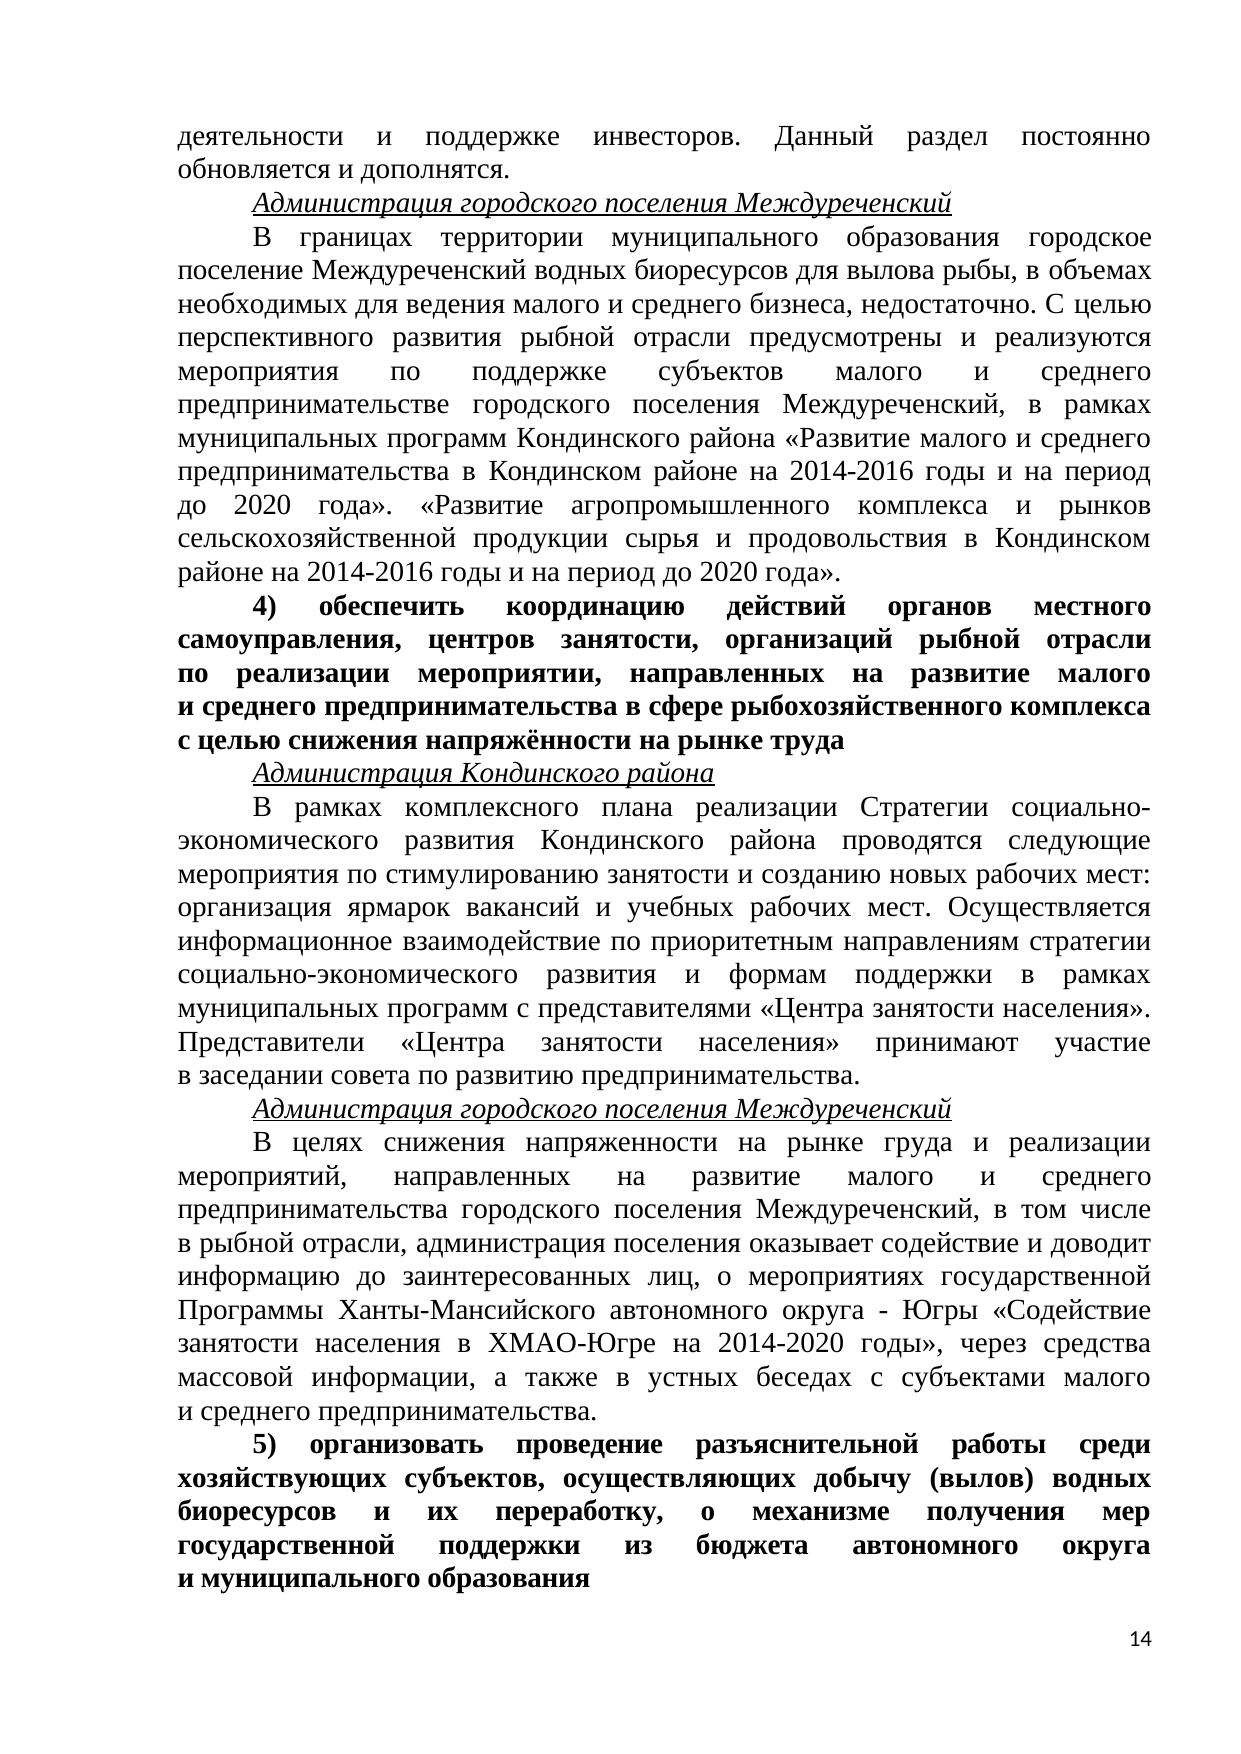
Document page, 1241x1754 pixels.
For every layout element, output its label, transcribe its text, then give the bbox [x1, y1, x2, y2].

text В целях снижения напряженности на рынке груда и реализации мероприятий, направленных на развитие малого и среднего предпринимательства городского поселения Междуреченский, в том числе в рыбной отрасли, администрация поселения оказывает содействие и доводит информацию до заинтересованных лиц, о мероприятиях государственной Программы Ханты-Мансийского автономного округа - Югры «Содействие занятости населения в ХМАО-Югре на 2014-2020 годы», через средства массовой информации, а также в устных беседах с субъектами малого и среднего предпринимательства. [177, 1124, 1152, 1426]
text Администрация городского поселения Междуреченский [177, 1091, 1152, 1124]
text В границах территории муниципального образования городское поселение Междуреченский водных биоресурсов для вылова рыбы, в объемах необходимых для ведения малого и среднего бизнеса, недостаточно. С целью перспективного развития рыбной отрасли предусмотрены и реализуются мероприятия по поддержке субъектов малого и среднего предпринимательстве городского поселения Междуреченский, в рамках муниципальных программ Кондинского района «Развитие малого и среднего предпринимательства в Кондинском районе на 2014-2016 годы и на период до 2020 года». «Развитие агропромышленного комплекса и рынков сельскохозяйственной продукции сырья и продовольствия в Кондинском районе на 2014-2016 годы и на период до 2020 года». [177, 219, 1152, 588]
text Администрация городского поселения Междуреченский [177, 185, 1152, 219]
text 4) обеспечить координацию действий органов местного самоуправления, центров занятости, организаций рыбной отрасли по реализации мероприятии, направленных на развитие малого и среднего предпринимательства в сфере рыбохозяйственного комплекса с целью снижения напряжённости на рынке труда [177, 588, 1152, 755]
text В рамках комплексного плана реализации Стратегии социально-экономического развития Кондинского района проводятся следующие мероприятия по стимулированию занятости и созданию новых рабочих мест: организация ярмарок вакансий и учебных рабочих мест. Осуществляется информационное взаимодействие по приоритетным направлениям стратегии социально-экономического развития и формам поддержки в рамках муниципальных программ с представителями «Центра занятости населения». Представители «Центра занятости населения» принимают участие в заседании совета по развитию предпринимательства. [177, 789, 1152, 1091]
text Администрация Кондинского района [177, 755, 1152, 789]
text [177, 118, 1152, 185]
text 5) организовать проведение разъяснительной работы среди хозяйствующих субъектов, осуществляющих добычу (вылов) водных биоресурсов и их переработку, о механизме получения мер государственной поддержки из бюджета автономного округа и муниципального образования [177, 1426, 1151, 1594]
